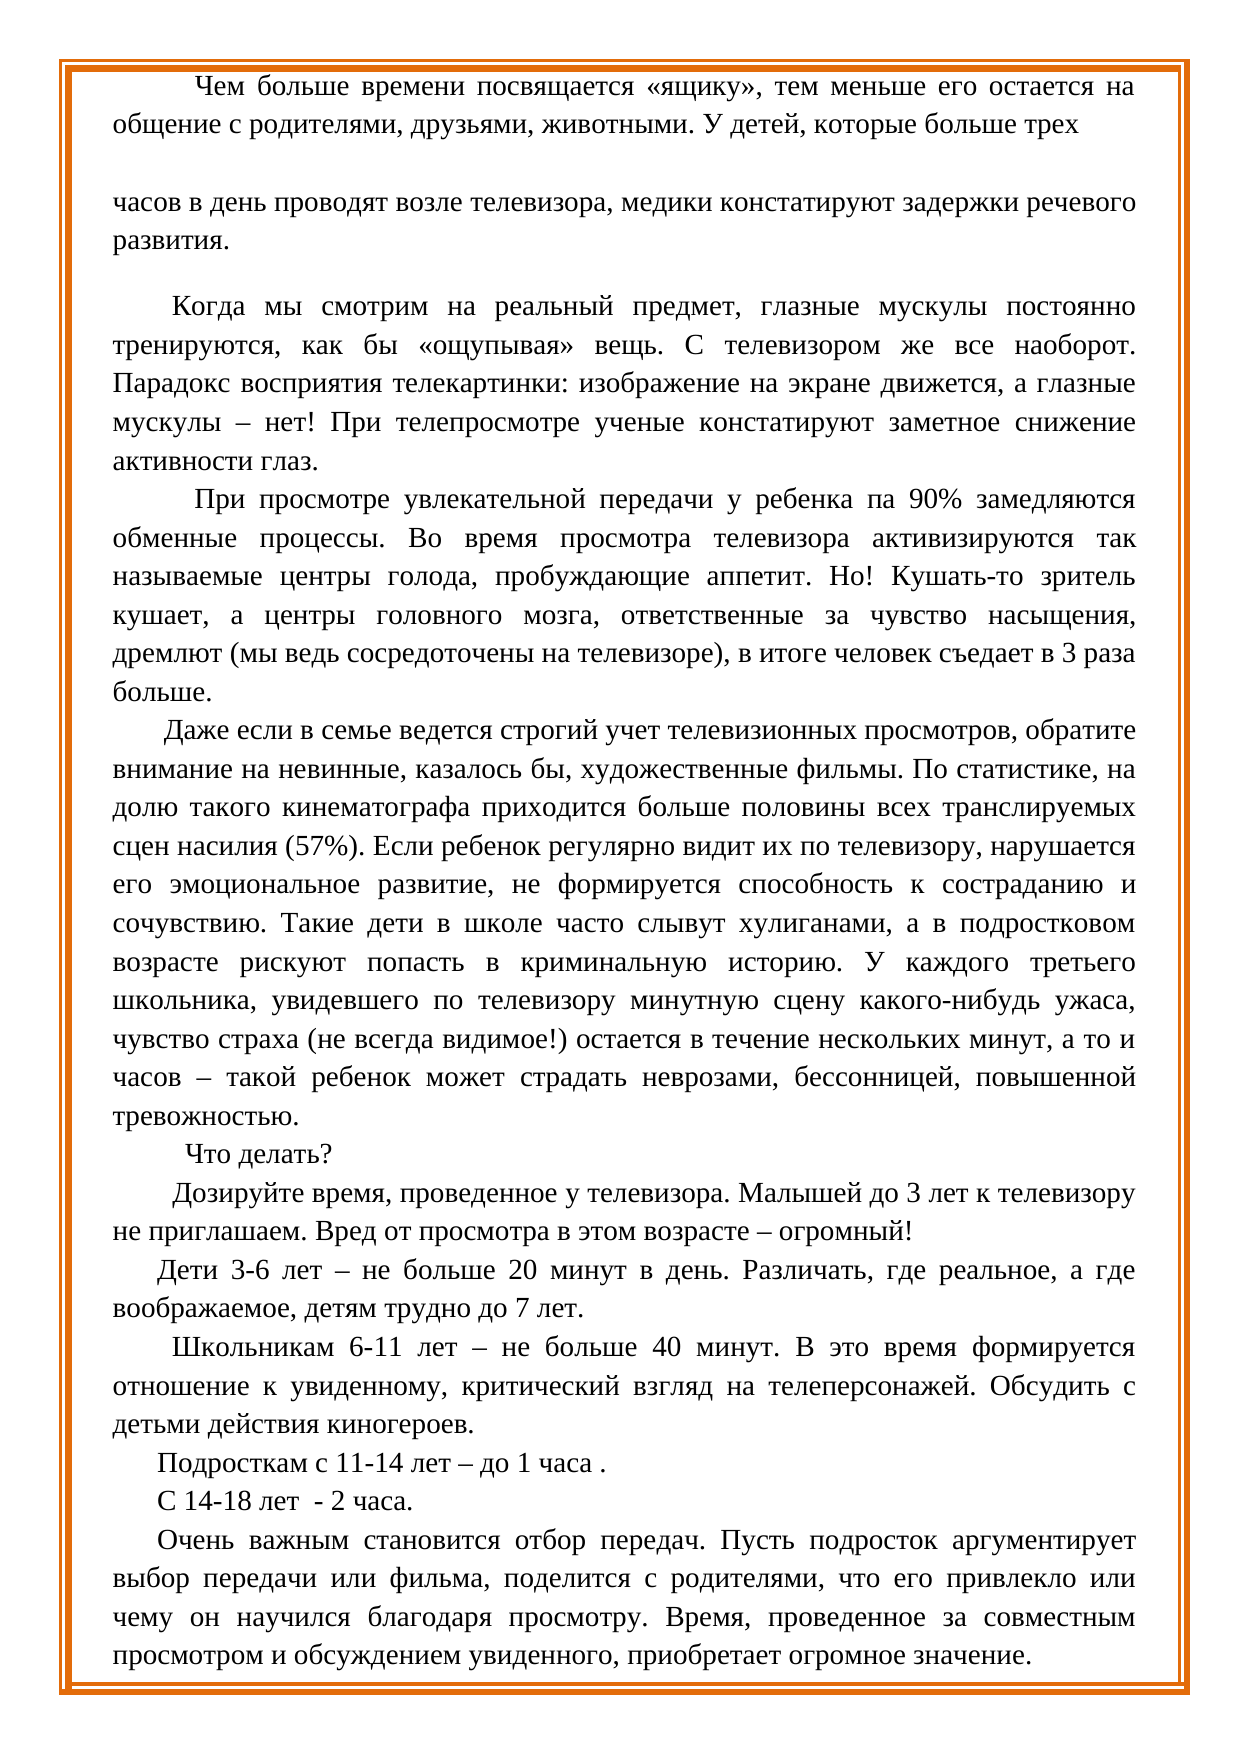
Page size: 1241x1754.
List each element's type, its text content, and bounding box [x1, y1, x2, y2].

text Чем больше времени посвящается «ящику», тем меньше его остается на общение с родителями, друзьями, животными. У детей, которые больше трех [112, 72, 1137, 140]
text Когда мы смотрим на реальный предмет, глазные мускулы постоянно тренируются, как бы «ощупывая» вещь. С телевизором же все наоборот. Парадокс восприятия телекартинки: изображение на экране движется, а глазные мускулы – нет! При телепросмотре ученые констатируют заметное снижение активности глаз. [112, 288, 1137, 476]
text Даже если в семье ведется строгий учет телевизионных просмотров, обратите внимание на невинные, казалось бы, художественные фильмы. По статистике, на долю такого кинематографа приходится больше половины всех транслируемых сцен насилия (57%). Если ребенок регулярно видит их по телевизору, нарушается его эмоциональное развитие, не формируется способность к состраданию и сочувствию. Такие дети в школе часто слывут хулиганами, а в подростковом возрасте рискуют попасть в криминальную историю. У каждого третьего школьника, увидевшего по телевизору минутную сцену какого-нибудь ужаса, чувство страха (не всегда видимое!) остается в течение нескольких минут, а то и часов – такой ребенок может страдать неврозами, бессонницей, повышенной тревожностью. [112, 712, 1137, 1131]
text С 14-18 лет - 2 часа. [112, 1483, 1137, 1517]
text Очень важным становится отбор передач. Пусть подросток аргументирует выбор передачи или фильма, поделится с родителями, что его привлекло или чему он научился благодаря просмотру. Время, проведенное за совместным просмотром и обсуждением увиденного, приобретает огромное значение. [112, 1522, 1137, 1671]
text Что делать? [72, 1136, 1137, 1170]
text Дети 3-6 лет – не больше 20 минут в день. Различать, где реальное, а где воображаемое, детям трудно до 7 лет. [112, 1252, 1137, 1324]
text Подросткам с 11-14 лет – до 1 часа . [112, 1445, 1137, 1478]
text Школьникам 6-11 лет – не больше 40 минут. В это время формируется отношение к увиденному, критический взгляд на телеперсонажей. Обсудить с детьми действия киногероев. [112, 1329, 1137, 1440]
text При просмотре увлекательной передачи у ребенка па 90% замедляются обменные процессы. Во время просмотра телевизора активизируются так называемые центры голода, пробуждающие аппетит. Но! Кушать-то зритель кушает, а центры головного мозга, ответственные за чувство насыщения, дремлют (мы ведь сосредоточены на телевизоре), в итоге человек съедает в 3 раза больше. [112, 481, 1137, 707]
text часов в день проводят возле телевизора, медики констатируют задержки речевого развития. [112, 184, 1137, 256]
text Дозируйте время, проведенное у телевизора. Малышей до 3 лет к телевизору не приглашаем. Вред от просмотра в этом возрасте – огромный! [112, 1175, 1137, 1247]
